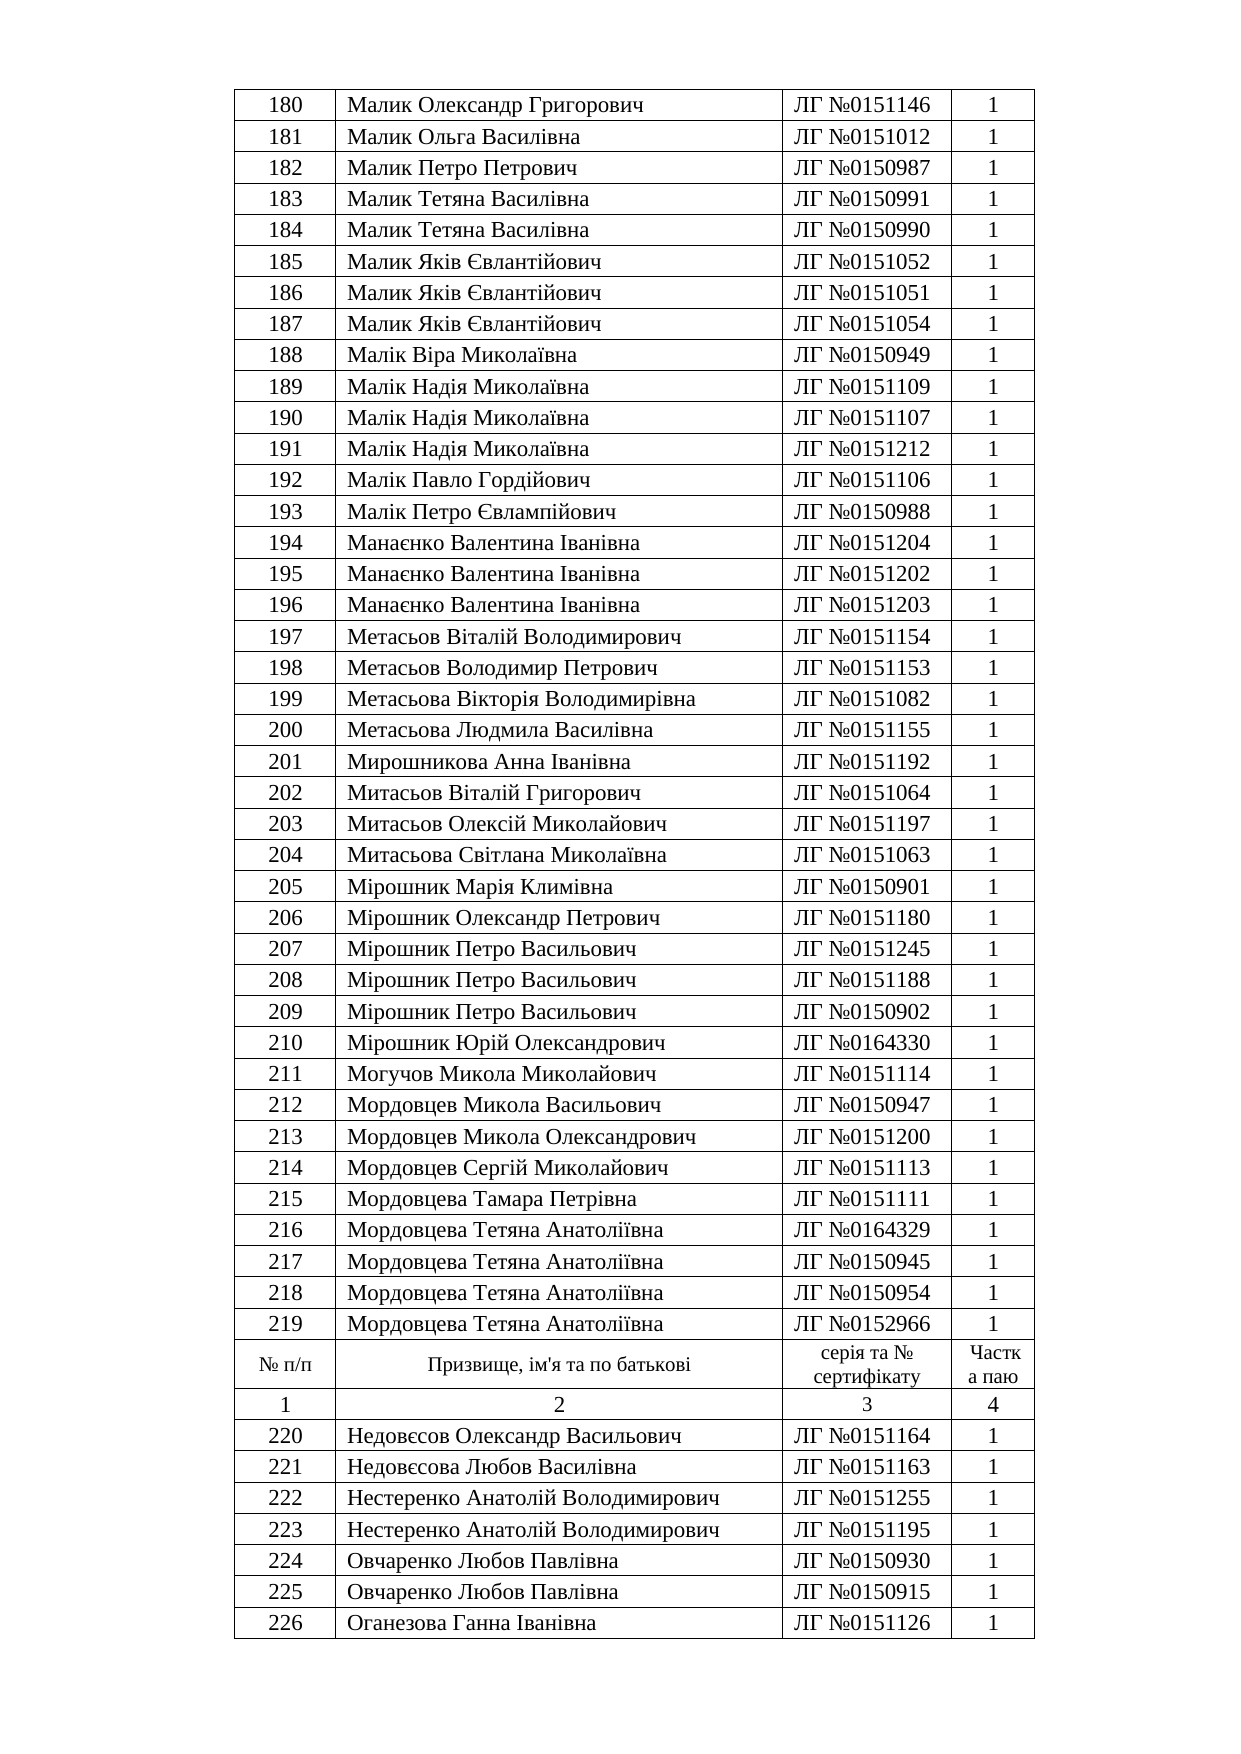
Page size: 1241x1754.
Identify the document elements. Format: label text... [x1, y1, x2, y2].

table_cell 1 [952, 871, 1034, 901]
table_cell 197 [235, 621, 335, 651]
table_cell ЛГ №0151155 [783, 715, 951, 745]
table_cell Нестеренко Анатолій Володимирович [336, 1514, 782, 1544]
table_cell 223 [235, 1514, 335, 1544]
table_cell 225 [235, 1576, 335, 1607]
table_cell 209 [235, 996, 335, 1026]
table_cell 224 [235, 1545, 335, 1575]
table_cell 193 [235, 496, 335, 526]
table_cell 216 [235, 1215, 335, 1245]
table_cell ЛГ №0150987 [783, 152, 951, 182]
table_cell ЛГ №0150945 [783, 1246, 951, 1276]
table_cell 1 [952, 1309, 1034, 1339]
table_cell 202 [235, 777, 335, 807]
table_cell 221 [235, 1451, 335, 1482]
table_cell 203 [235, 809, 335, 839]
table_cell ЛГ №0150954 [783, 1277, 951, 1307]
table_cell 187 [235, 309, 335, 339]
table_cell 1 [952, 621, 1034, 651]
table_cell Мирошникова Анна Іванівна [336, 746, 782, 776]
table_cell 196 [235, 590, 335, 620]
table_cell Могучов Микола Миколайович [336, 1059, 782, 1089]
table_cell ЛГ №0151146 [783, 90, 951, 120]
table_cell ЛГ №0151111 [783, 1184, 951, 1214]
table_cell 1 [952, 746, 1034, 776]
table_cell Мірошник Петро Васильович [336, 996, 782, 1026]
table_cell Мірошник Юрій Олександрович [336, 1027, 782, 1057]
table_cell 1 [952, 1246, 1034, 1276]
table_cell 204 [235, 840, 335, 870]
table_cell 1 [952, 965, 1034, 995]
table_cell 1 [952, 1152, 1034, 1182]
table_cell Метасьова Людмила Василівна [336, 715, 782, 745]
table_cell 182 [235, 152, 335, 182]
table_cell ЛГ №0151188 [783, 965, 951, 995]
table_cell ЛГ №0151051 [783, 277, 951, 307]
table_cell ЛГ №0164329 [783, 1215, 951, 1245]
table_cell 218 [235, 1277, 335, 1307]
table_cell 1 [952, 809, 1034, 839]
table_cell Малик Тетяна Василівна [336, 184, 782, 214]
table_cell 1 [952, 1277, 1034, 1307]
table_cell ЛГ №0151106 [783, 465, 951, 495]
table_cell 190 [235, 402, 335, 432]
table_cell Манаєнко Валентина Іванівна [336, 590, 782, 620]
table_cell ЛГ №0151245 [783, 934, 951, 964]
table_cell 210 [235, 1027, 335, 1057]
table_cell № п/п [235, 1340, 335, 1388]
table_cell Недовєсов Олександр Васильович [336, 1420, 782, 1450]
table_cell 211 [235, 1059, 335, 1089]
table_cell 191 [235, 434, 335, 464]
table_cell 200 [235, 715, 335, 745]
table_cell 212 [235, 1090, 335, 1120]
table_cell ЛГ №0164330 [783, 1027, 951, 1057]
table_cell 1 [952, 840, 1034, 870]
table_cell 1 [952, 309, 1034, 339]
table_cell 226 [235, 1608, 335, 1638]
table_cell 1 [952, 121, 1034, 151]
table_cell 186 [235, 277, 335, 307]
table_cell 215 [235, 1184, 335, 1214]
table_cell 1 [952, 1090, 1034, 1120]
table_cell 1 [952, 1059, 1034, 1089]
table_cell Мірошник Марія Климівна [336, 871, 782, 901]
table_cell 181 [235, 121, 335, 151]
table_cell Мордовцева Тетяна Анатоліївна [336, 1309, 782, 1339]
table_cell Мордовцев Микола Олександрович [336, 1121, 782, 1151]
table_cell 201 [235, 746, 335, 776]
table_cell 1 [952, 902, 1034, 932]
table_cell Мордовцева Тамара Петрівна [336, 1184, 782, 1214]
table_cell 185 [235, 246, 335, 276]
table_cell ЛГ №0151063 [783, 840, 951, 870]
table_cell ЛГ №0151195 [783, 1514, 951, 1544]
table_cell 1 [952, 590, 1034, 620]
table_cell 219 [235, 1309, 335, 1339]
table_cell ЛГ №0151109 [783, 371, 951, 401]
table_cell Мордовцева Тетяна Анатоліївна [336, 1215, 782, 1245]
table_cell ЛГ №0151012 [783, 121, 951, 151]
table_cell Малик Ольга Василівна [336, 121, 782, 151]
table_cell 1 [952, 152, 1034, 182]
table_cell 1 [952, 496, 1034, 526]
table_cell Метасьов Віталій Володимирович [336, 621, 782, 651]
table_cell 184 [235, 215, 335, 245]
table_cell 214 [235, 1152, 335, 1182]
table_cell 188 [235, 340, 335, 370]
table_cell 1 [952, 184, 1034, 214]
table_cell Малік Надія Миколаївна [336, 371, 782, 401]
table_cell Мордовцева Тетяна Анатоліївна [336, 1277, 782, 1307]
table_cell 2 [336, 1389, 782, 1419]
table_cell Метасьов Володимир Петрович [336, 652, 782, 682]
table_cell Малік Надія Миколаївна [336, 434, 782, 464]
table_cell 208 [235, 965, 335, 995]
table_cell 1 [952, 277, 1034, 307]
table_cell 1 [952, 246, 1034, 276]
table_cell 1 [952, 371, 1034, 401]
table_cell Недовєсова Любов Василівна [336, 1451, 782, 1482]
table_cell 1 [952, 1215, 1034, 1245]
table_cell 205 [235, 871, 335, 901]
table_cell 1 [952, 1514, 1034, 1544]
table_cell 1 [952, 434, 1034, 464]
table_cell ЛГ №0150990 [783, 215, 951, 245]
table_cell Мірошник Петро Васильович [336, 965, 782, 995]
table_cell Нестеренко Анатолій Володимирович [336, 1483, 782, 1513]
table_cell ЛГ №0150947 [783, 1090, 951, 1120]
table_cell ЛГ №0151163 [783, 1451, 951, 1482]
table_cell ЛГ №0151197 [783, 809, 951, 839]
table_cell 1 [952, 715, 1034, 745]
table_cell ЛГ №0151164 [783, 1420, 951, 1450]
table_cell 1 [952, 1027, 1034, 1057]
table_cell Частка паю [952, 1340, 1034, 1388]
table_cell ЛГ №0151200 [783, 1121, 951, 1151]
table_cell Метасьова Вікторія Володимирівна [336, 684, 782, 714]
table_cell Митасьова Світлана Миколаївна [336, 840, 782, 870]
table_cell ЛГ №0150988 [783, 496, 951, 526]
table_cell Малик Петро Петрович [336, 152, 782, 182]
table_cell серія та № сертифікату [783, 1340, 951, 1388]
table_cell Мірошник Петро Васильович [336, 934, 782, 964]
table_cell 1 [952, 996, 1034, 1026]
table_cell Овчаренко Любов Павлівна [336, 1545, 782, 1575]
table_cell Митасьов Віталій Григорович [336, 777, 782, 807]
table_cell 1 [952, 1451, 1034, 1482]
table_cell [336, 90, 782, 120]
table_cell 1 [952, 1483, 1034, 1513]
table_cell 206 [235, 902, 335, 932]
table_cell 189 [235, 371, 335, 401]
table_cell Оганезова Ганна Іванівна [336, 1608, 782, 1638]
table_cell ЛГ №0151180 [783, 902, 951, 932]
table_cell ЛГ №0151153 [783, 652, 951, 682]
table_cell ЛГ №0151064 [783, 777, 951, 807]
table_cell 1 [952, 215, 1034, 245]
table_cell ЛГ №0150991 [783, 184, 951, 214]
table_cell ЛГ №0151202 [783, 559, 951, 589]
table_cell 1 [952, 684, 1034, 714]
table_cell 1 [952, 1121, 1034, 1151]
table_cell ЛГ №0151054 [783, 309, 951, 339]
table_cell Мордовцев Микола Васильович [336, 1090, 782, 1120]
table_cell Малік Петро Євлампійович [336, 496, 782, 526]
table_cell Малік Надія Миколаївна [336, 402, 782, 432]
table_cell Малик Яків Євлантійович [336, 309, 782, 339]
table_cell ЛГ №0151255 [783, 1483, 951, 1513]
table_cell 1 [952, 465, 1034, 495]
table_cell 1 [952, 1608, 1034, 1638]
table_cell 1 [952, 652, 1034, 682]
table_cell 1 [952, 402, 1034, 432]
table_cell 180 [235, 90, 335, 120]
table_cell ЛГ №0151204 [783, 527, 951, 557]
table_cell 194 [235, 527, 335, 557]
table_cell ЛГ №0150949 [783, 340, 951, 370]
table_cell ЛГ №0151107 [783, 402, 951, 432]
table_cell 1 [952, 90, 1034, 120]
table_cell Призвище, ім'я та по батькові [336, 1340, 782, 1388]
table_cell ЛГ №0151126 [783, 1608, 951, 1638]
table_cell ЛГ №0151203 [783, 590, 951, 620]
table_cell Малик Яків Євлантійович [336, 246, 782, 276]
table_cell ЛГ №0151113 [783, 1152, 951, 1182]
table_cell Мірошник Олександр Петрович [336, 902, 782, 932]
table_cell 198 [235, 652, 335, 682]
table_cell 1 [952, 1420, 1034, 1450]
table_cell Малик Яків Євлантійович [336, 277, 782, 307]
table_cell 195 [235, 559, 335, 589]
table_cell 207 [235, 934, 335, 964]
table_cell Мордовцева Тетяна Анатоліївна [336, 1246, 782, 1276]
table_cell Мордовцев Сергій Миколайович [336, 1152, 782, 1182]
table_cell 220 [235, 1420, 335, 1450]
table_cell 3 [783, 1389, 951, 1419]
table_cell Митасьов Олексій Миколайович [336, 809, 782, 839]
table_cell 183 [235, 184, 335, 214]
table_cell ЛГ №0151082 [783, 684, 951, 714]
table_cell Манаєнко Валентина Іванівна [336, 559, 782, 589]
table_cell ЛГ №0151154 [783, 621, 951, 651]
table_cell 217 [235, 1246, 335, 1276]
table_cell ЛГ №0150901 [783, 871, 951, 901]
table_cell 222 [235, 1483, 335, 1513]
table_cell Овчаренко Любов Павлівна [336, 1576, 782, 1607]
table_cell 192 [235, 465, 335, 495]
table_cell 1 [952, 1184, 1034, 1214]
table_cell ЛГ №0151192 [783, 746, 951, 776]
table_cell ЛГ №0151212 [783, 434, 951, 464]
table_cell ЛГ №0150915 [783, 1576, 951, 1607]
table_cell Малік Віра Миколаївна [336, 340, 782, 370]
table_cell 1 [235, 1389, 335, 1419]
table_cell 1 [952, 1576, 1034, 1607]
table_cell 1 [952, 527, 1034, 557]
table_cell Малік Павло Гордійович [336, 465, 782, 495]
table_cell ЛГ №0151114 [783, 1059, 951, 1089]
table_cell 213 [235, 1121, 335, 1151]
table_cell ЛГ №0150902 [783, 996, 951, 1026]
table_cell ЛГ №0151052 [783, 246, 951, 276]
table_cell Малик Тетяна Василівна [336, 215, 782, 245]
table_cell ЛГ №0150930 [783, 1545, 951, 1575]
table_cell ЛГ №0152966 [783, 1309, 951, 1339]
table_cell 4 [952, 1389, 1034, 1419]
table_cell 1 [952, 340, 1034, 370]
table_cell 1 [952, 559, 1034, 589]
table_cell Манаєнко Валентина Іванівна [336, 527, 782, 557]
table_cell 1 [952, 934, 1034, 964]
table_cell 199 [235, 684, 335, 714]
table_cell 1 [952, 777, 1034, 807]
table_cell 1 [952, 1545, 1034, 1575]
